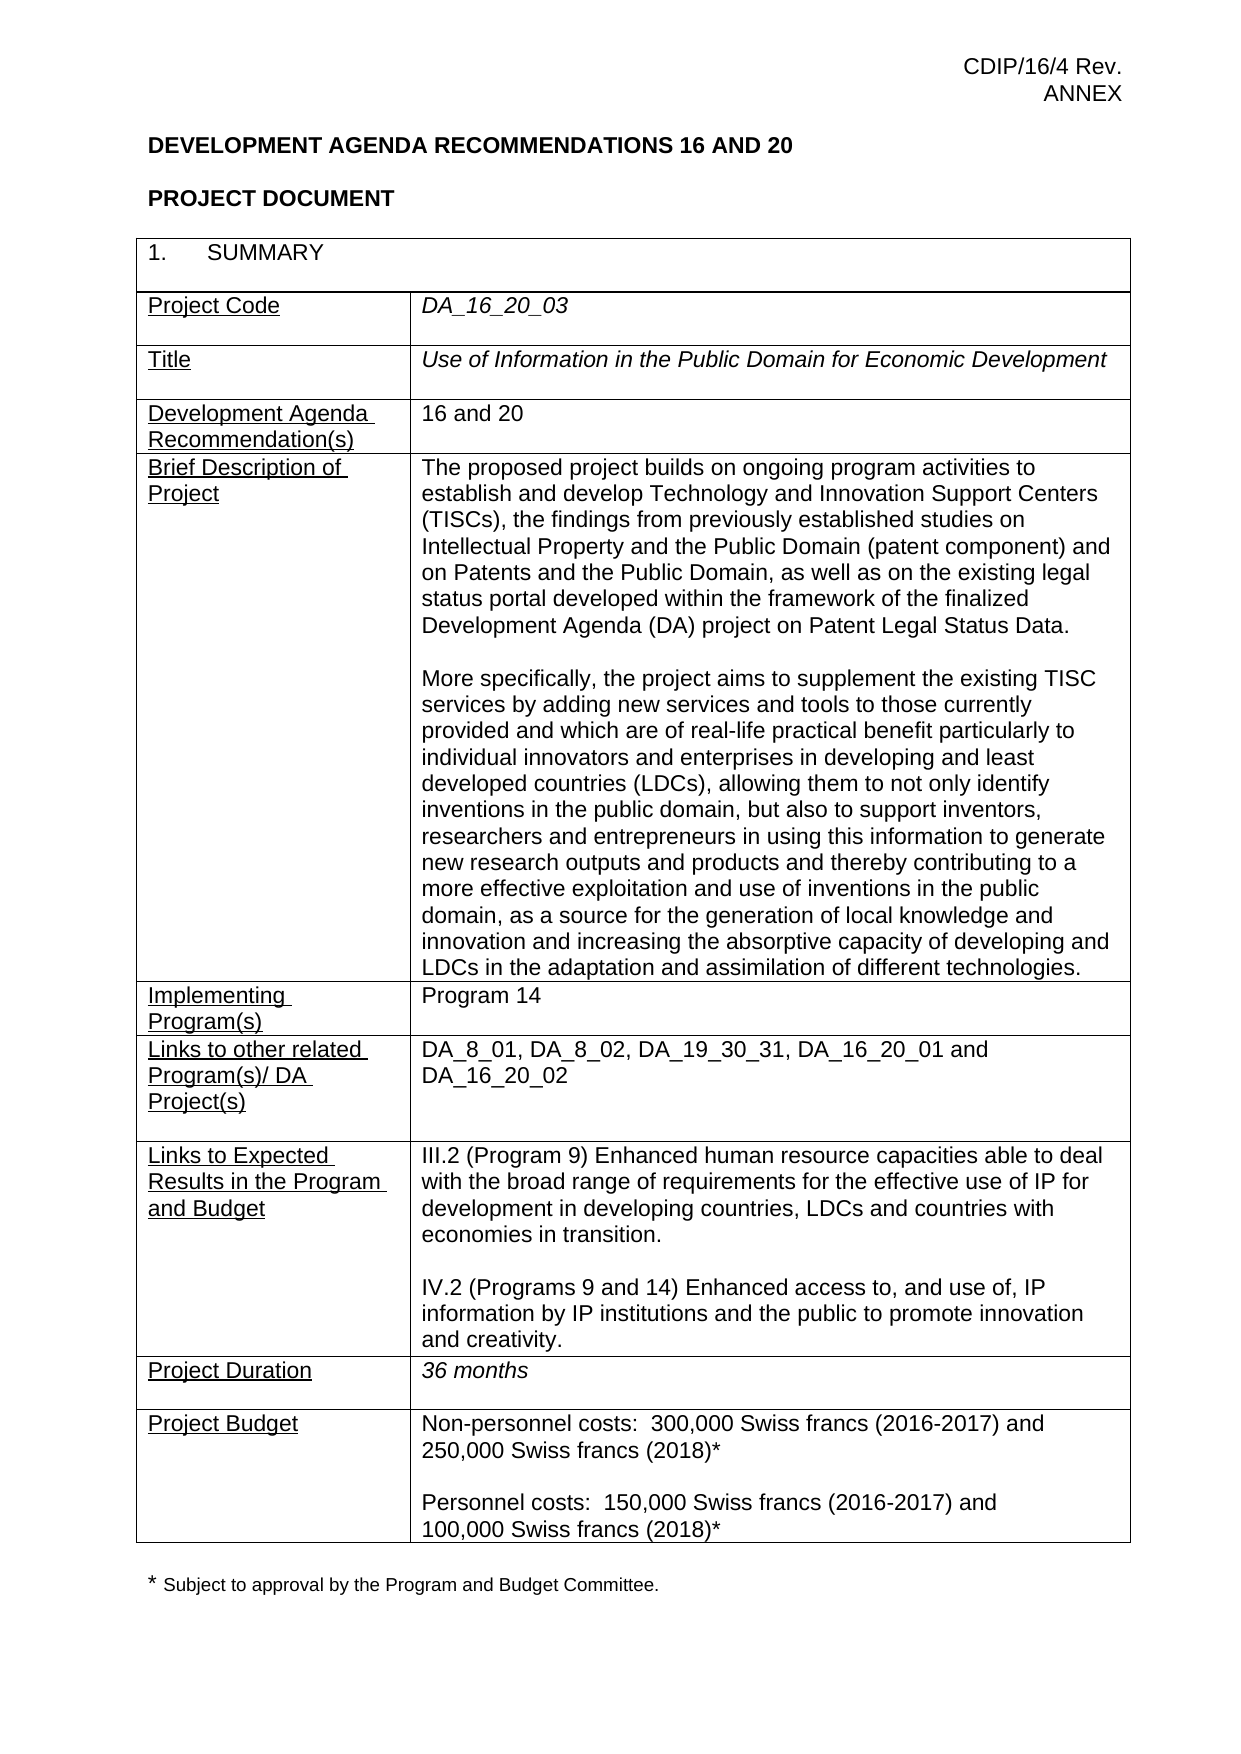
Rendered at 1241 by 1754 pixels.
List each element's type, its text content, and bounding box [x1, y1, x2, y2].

table_cell III.2 (Program 9) Enhanced human resource capacities able to deal with the broad range of requirements for the effective use of IP for development in developing countries, LDCs and countries with economies in transition. IV.2 (Programs 9 and 14) Enhanced access to, and use of, IP information by IP institutions and the public to promote innovation and creativity. [411, 1142, 1130, 1356]
text * Subject to approval by the Program and Budget Committee. [148, 1569, 1122, 1596]
table_cell 16 and 20 [411, 400, 1130, 453]
table_header 1. SUMMARY [137, 239, 1130, 291]
table_cell Links to other related Program(s)/ DA Project(s) [137, 1036, 410, 1141]
table_cell 36 months [411, 1357, 1130, 1409]
table_cell Links to Expected Results in the Program and Budget [137, 1142, 410, 1356]
table_cell Program 14 [411, 982, 1130, 1034]
text DEVELOPMENT AGENDA RECOMMENDATIONS 16 AND 20 [148, 132, 1122, 158]
table_cell Implementing Program(s) [137, 982, 410, 1034]
table_cell Title [137, 346, 410, 399]
table_cell Non-personnel costs: 300,000 Swiss francs (2016-2017) and 250,000 Swiss francs (2018)* Personnel costs: 150,000 Swiss francs (2016-2017) and 100,000 Swiss francs (2018)* [411, 1410, 1130, 1542]
text PROJECT DOCUMENT [148, 185, 1122, 211]
table_cell Project Budget [137, 1410, 410, 1542]
table_cell Use of Information in the Public Domain for Economic Development [411, 346, 1130, 399]
table_cell Project Duration [137, 1357, 410, 1409]
table_cell The proposed project builds on ongoing program activities to establish and develop Technology and Innovation Support Centers (TISCs), the findings from previously established studies on Intellectual Property and the Public Domain (patent component) and on Patents and the Public Domain, as well as on the existing legal status portal developed within the framework of the finalized Development Agenda (DA) project on Patent Legal Status Data. More specifically, the project aims to supplement the existing TISC services by adding new services and tools to those currently provided and which are of real-life practical benefit particularly to individual innovators and enterprises in developing and least developed countries (LDCs), allowing them to not only identify inventions in the public domain, but also to support inventors, researchers and entrepreneurs in using this information to generate new research outputs and products and thereby contributing to a more effective exploitation and use of inventions in the public domain, as a source for the generation of local knowledge and innovation and increasing the absorptive capacity of developing and LDCs in the adaptation and assimilation of different technologies. [411, 454, 1130, 981]
table_cell DA_16_20_03 [411, 293, 1130, 345]
table_cell Brief Description of Project [137, 454, 410, 981]
table_cell Project Code [137, 293, 410, 345]
table_cell Development Agenda Recommendation(s) [137, 400, 410, 453]
table_cell DA_8_01, DA_8_02, DA_19_30_31, DA_16_20_01 and DA_16_20_02 [411, 1036, 1130, 1141]
